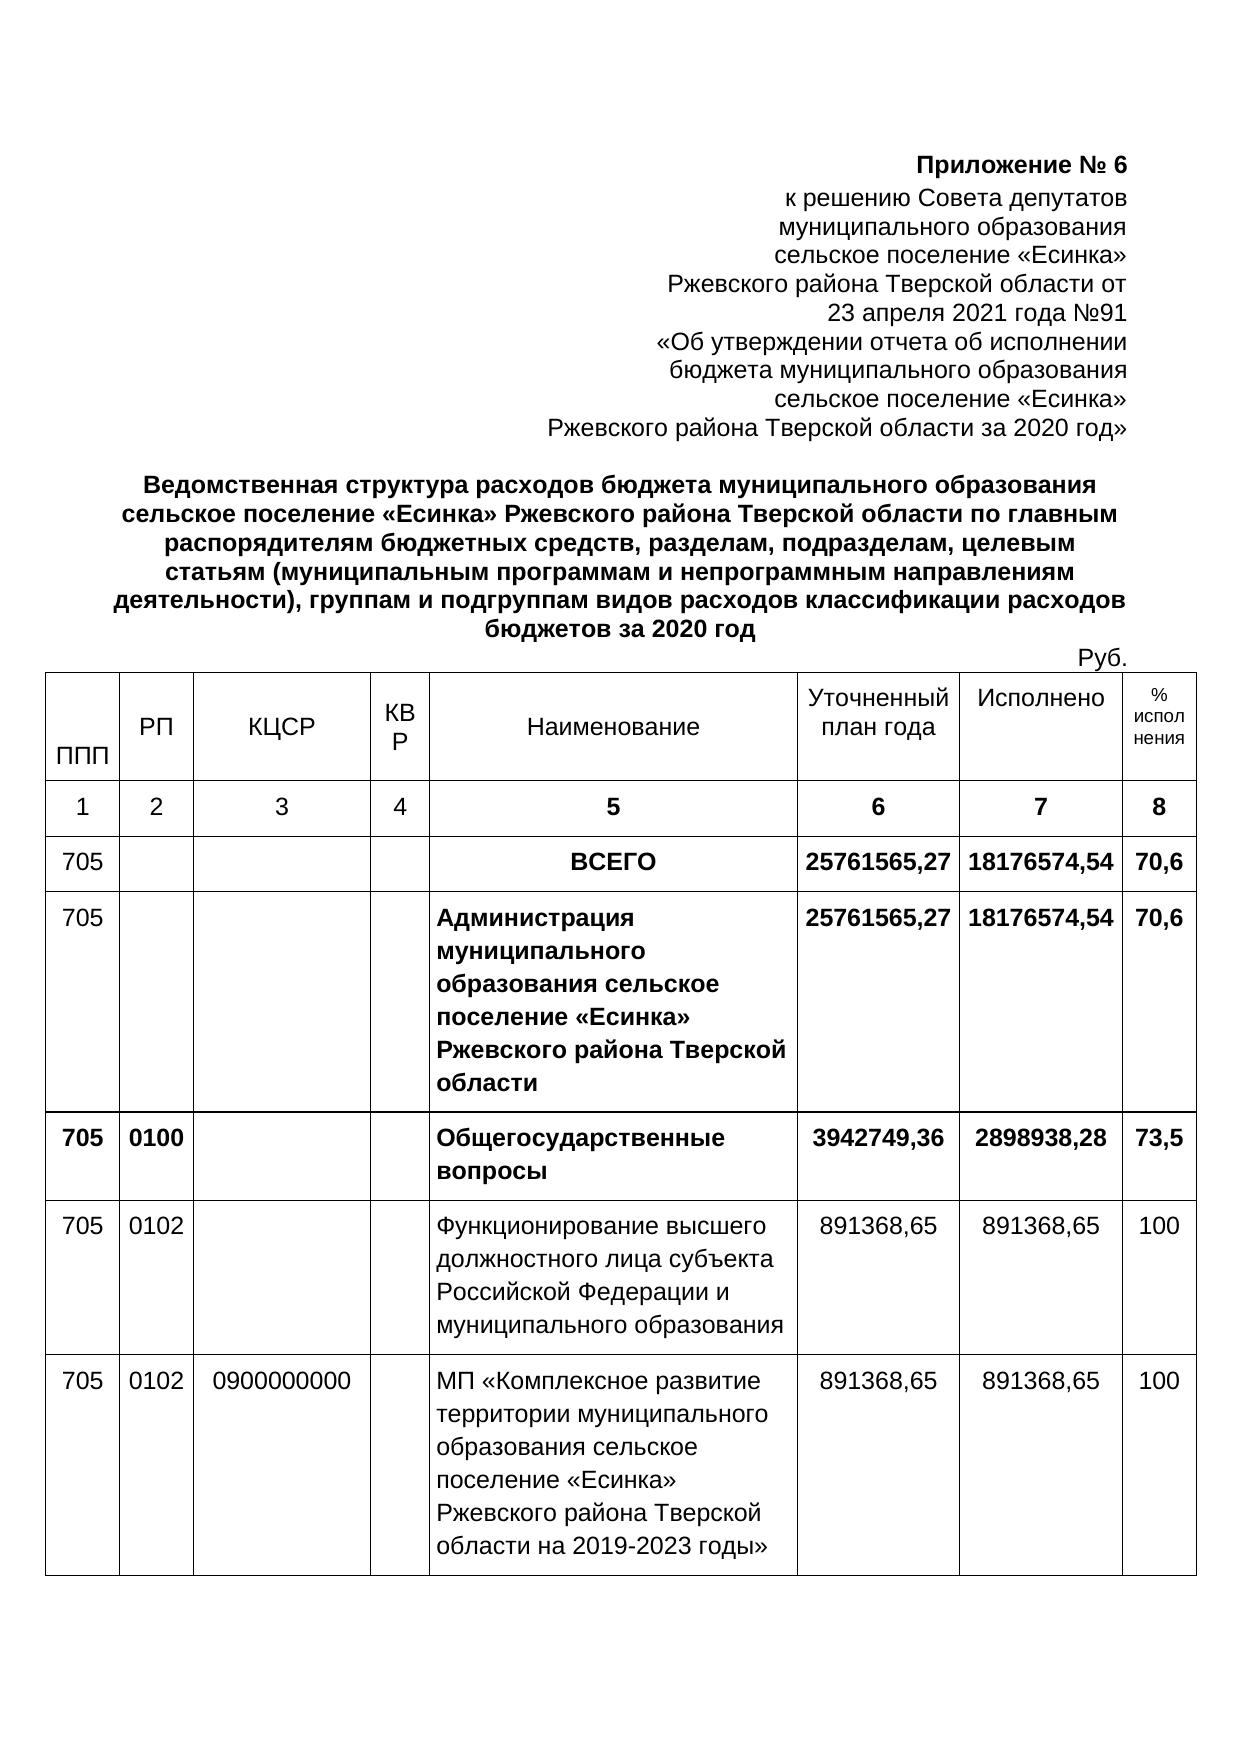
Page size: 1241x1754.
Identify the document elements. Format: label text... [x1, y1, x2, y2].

table_cell [120, 892, 193, 1111]
text «Об утверждении отчета об исполнении [112, 327, 1128, 356]
table_cell 0900000000 [194, 1355, 370, 1574]
table_cell 891368,65 [960, 1355, 1122, 1574]
table_cell ВСЕГО [430, 837, 797, 891]
table_cell 705 [46, 1355, 119, 1574]
table_cell Функционирование высшего должностного лица субъекта Российской Федерации и муниципального образования [430, 1201, 797, 1354]
table_cell 25761565,27 [798, 892, 959, 1111]
table_cell 100 [1123, 1201, 1196, 1354]
table_cell МП «Комплексное развитие территории муниципального образования сельское поселение «Есинка» Ржевского района Тверской области на 2019-2023 годы» [430, 1355, 797, 1574]
table_cell [371, 1113, 429, 1200]
table_header Исполнено [960, 673, 1122, 780]
table_cell 705 [46, 837, 119, 891]
table_header ППП [46, 673, 119, 780]
table_cell Администрация муниципального образования сельское поселение «Есинка» Ржевского района Тверской области [430, 892, 797, 1111]
text муниципального образования [112, 212, 1128, 241]
table_cell [194, 1113, 370, 1200]
table_cell 8 [1123, 781, 1196, 836]
table_cell 25761565,27 [798, 837, 959, 891]
table_header % исполнения [1123, 673, 1196, 780]
table_cell 70,6 [1123, 837, 1196, 891]
table_cell 2898938,28 [960, 1113, 1122, 1200]
text Руб. [112, 643, 1128, 672]
table_cell 705 [46, 892, 119, 1111]
table_cell [371, 892, 429, 1111]
table_cell 705 [46, 1113, 119, 1200]
table_header КВР [371, 673, 429, 780]
table_cell 4 [371, 781, 429, 836]
text Ржевского района Тверской области за 2020 год» [112, 413, 1128, 442]
table_cell 891368,65 [798, 1355, 959, 1574]
text Приложение № 6 [112, 150, 1128, 179]
table_cell [194, 892, 370, 1111]
text сельское поселение «Есинка» [112, 384, 1128, 413]
table_cell 100 [1123, 1355, 1196, 1574]
table_cell 70,6 [1123, 892, 1196, 1111]
table_header РП [120, 673, 193, 780]
table_cell [120, 837, 193, 891]
table_cell 73,5 [1123, 1113, 1196, 1200]
table_cell 5 [430, 781, 797, 836]
table_cell 3942749,36 [798, 1113, 959, 1200]
table_cell 18176574,54 [960, 837, 1122, 891]
text Ведомственная структура расходов бюджета муниципального образования сельское поселение «Есинка» Ржевского района Тверской области по главным распорядителям бюджетных средств, разделам, подразделам, целевым статьям (муниципальным программам и непрограммным направлениям деятельности), группам и подгруппам видов расходов классификации расходов бюджетов за 2020 год [112, 471, 1128, 643]
table_cell [371, 1355, 429, 1574]
table_cell 0102 [120, 1355, 193, 1574]
text к решению Совета депутатов [112, 183, 1128, 212]
table_cell 0102 [120, 1201, 193, 1354]
table_cell 891368,65 [798, 1201, 959, 1354]
table_cell 705 [46, 1201, 119, 1354]
table_cell 6 [798, 781, 959, 836]
text бюджета муниципального образования [112, 356, 1128, 384]
table_cell [194, 837, 370, 891]
table_cell 3 [194, 781, 370, 836]
table_cell [194, 1201, 370, 1354]
table_cell 7 [960, 781, 1122, 836]
table_header КЦСР [194, 673, 370, 780]
table_cell 891368,65 [960, 1201, 1122, 1354]
table_header Наименование [430, 673, 797, 780]
table_cell 1 [46, 781, 119, 836]
text сельское поселение «Есинка» [112, 241, 1128, 269]
table_cell [371, 1201, 429, 1354]
table_cell 0100 [120, 1113, 193, 1200]
table_cell 18176574,54 [960, 892, 1122, 1111]
table_cell 2 [120, 781, 193, 836]
table_cell [371, 837, 429, 891]
table_cell Общегосударственные вопросы [430, 1113, 797, 1200]
table_header Уточненный план года [798, 673, 959, 780]
text Ржевского района Тверской области от 23 апреля 2021 года №91 [112, 269, 1128, 327]
